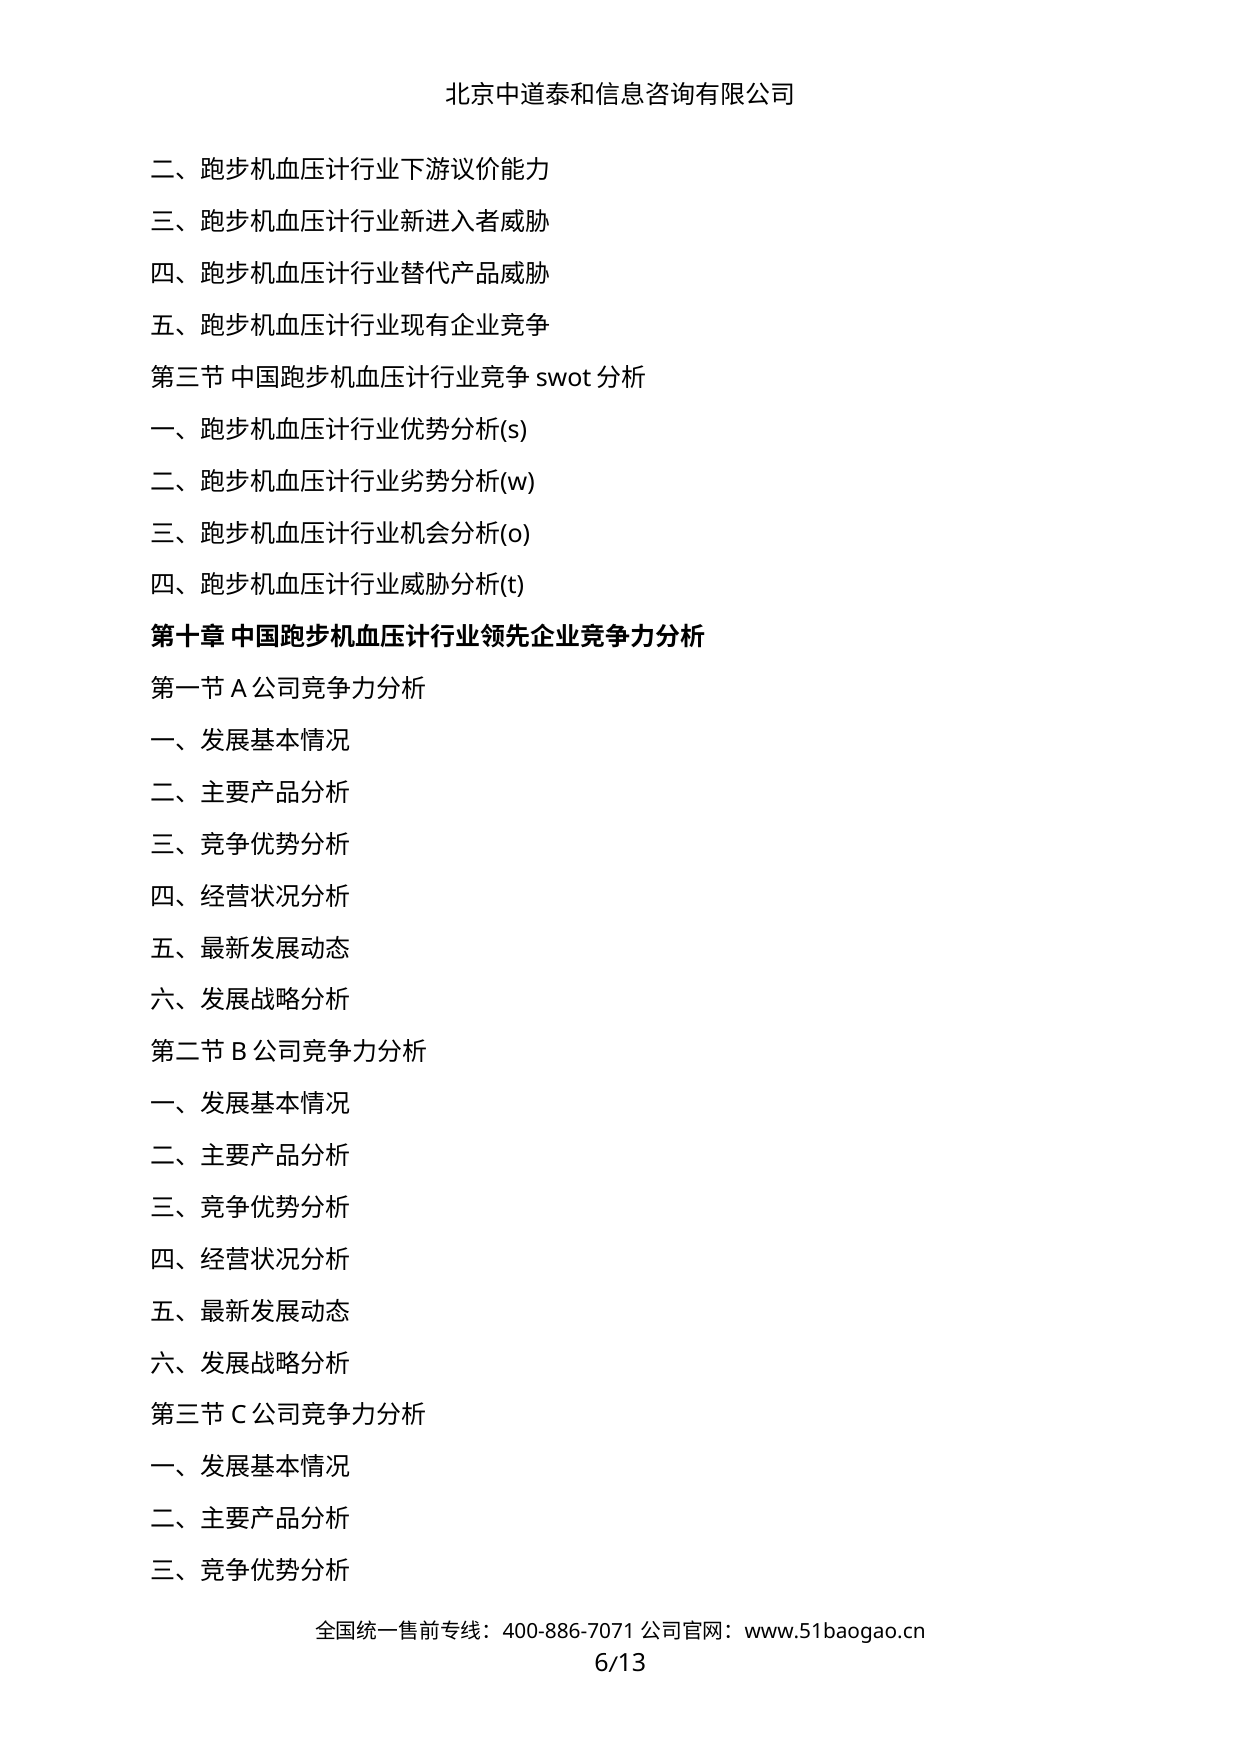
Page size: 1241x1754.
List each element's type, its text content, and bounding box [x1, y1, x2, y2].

text 六、发展战略分析 [150, 1343, 1090, 1379]
text 二、主要产品分析 [150, 1136, 1090, 1172]
text 五、最新发展动态 [150, 1291, 1090, 1327]
text 三、跑步机血压计行业新进入者威胁 [150, 202, 1090, 238]
text 四、跑步机血压计行业威胁分析(t) [150, 565, 1090, 601]
text 五、最新发展动态 [150, 928, 1090, 964]
text 三、跑步机血压计行业机会分析(o) [150, 513, 1090, 549]
text 四、跑步机血压计行业替代产品威胁 [150, 254, 1090, 290]
text 四、经营状况分析 [150, 876, 1090, 912]
text 四、经营状况分析 [150, 1239, 1090, 1276]
text 三、竞争优势分析 [150, 824, 1090, 861]
text 六、发展战略分析 [150, 980, 1090, 1016]
text 一、发展基本情况 [150, 1447, 1090, 1483]
text 五、跑步机血压计行业现有企业竞争 [150, 306, 1090, 342]
text 第二节 B公司竞争力分析 [150, 1032, 1090, 1068]
text 一、发展基本情况 [150, 721, 1090, 757]
text 第三节 中国跑步机血压计行业竞争swot分析 [150, 357, 1090, 394]
text 二、跑步机血压计行业下游议价能力 [150, 150, 1090, 186]
text 二、主要产品分析 [150, 1499, 1090, 1535]
text 一、跑步机血压计行业优势分析(s) [150, 409, 1090, 446]
text 二、跑步机血压计行业劣势分析(w) [150, 461, 1090, 497]
text 第三节 C公司竞争力分析 [150, 1395, 1090, 1431]
text 三、竞争优势分析 [150, 1187, 1090, 1224]
text 第一节 A公司竞争力分析 [150, 669, 1090, 705]
text 二、主要产品分析 [150, 772, 1090, 809]
text 三、竞争优势分析 [150, 1551, 1090, 1587]
text 一、发展基本情况 [150, 1084, 1090, 1120]
text 第十章 中国跑步机血压计行业领先企业竞争力分析 [150, 617, 1090, 653]
